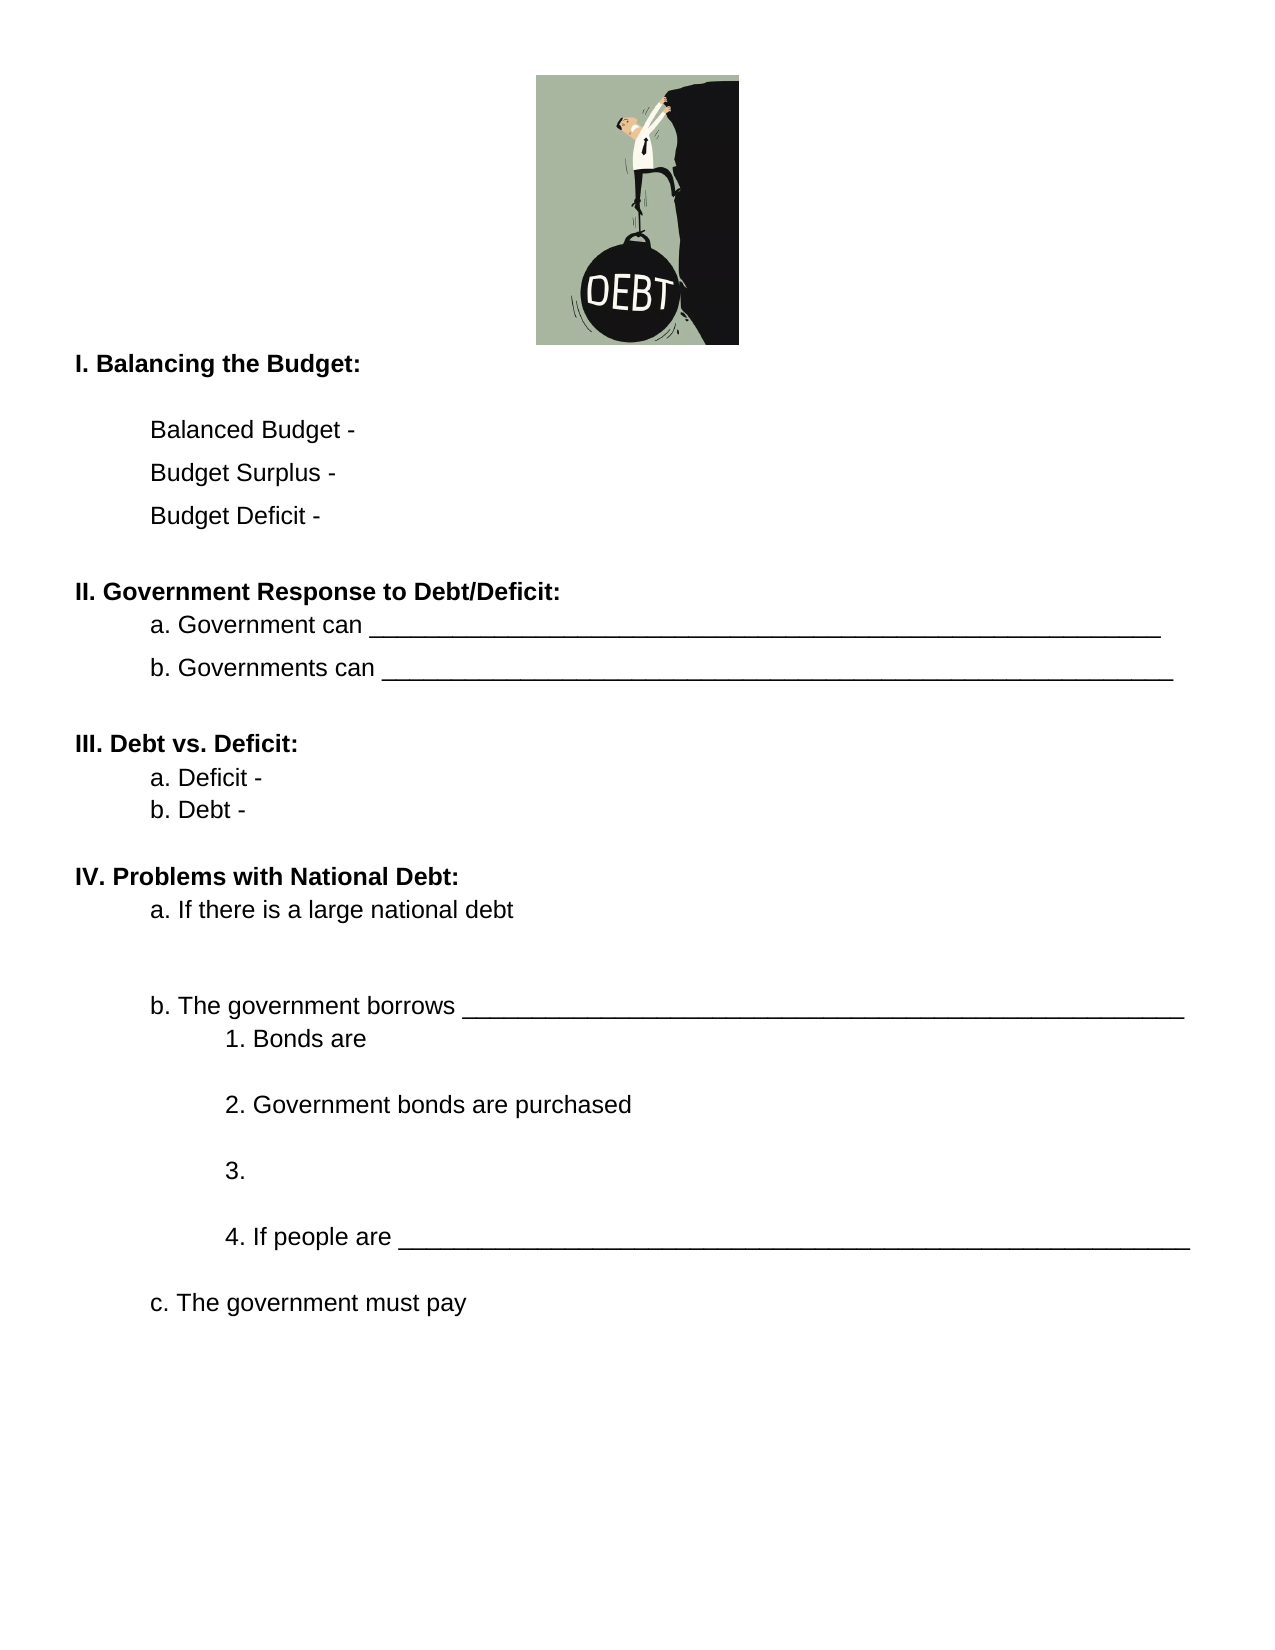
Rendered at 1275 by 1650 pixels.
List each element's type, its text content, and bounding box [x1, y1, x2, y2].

text b. The government borrows ____________________________________________________ [75, 991, 1200, 1020]
text a. Government can _________________________________________________________ [75, 610, 1200, 639]
text 2. Government bonds are purchased [75, 1090, 1200, 1119]
text II. Government Response to Debt/Deficit: [75, 577, 1200, 606]
text Budget Surplus - [75, 458, 1200, 487]
text b. Debt - [75, 796, 1200, 824]
text IV. Problems with National Debt: [75, 862, 1200, 890]
text I. Balancing the Budget: [75, 349, 1200, 377]
text 3. [75, 1156, 1200, 1185]
text 1. Bonds are [75, 1024, 1200, 1053]
text b. Governments can _________________________________________________________ [75, 653, 1200, 682]
text 4. If people are _________________________________________________________ [75, 1222, 1200, 1251]
text a. Deficit - [75, 762, 1200, 791]
text Budget Deficit - [75, 501, 1200, 530]
picture [536, 75, 739, 345]
text c. The government must pay [75, 1288, 1200, 1317]
text III. Debt vs. Deficit: [75, 729, 1200, 758]
text a. If there is a large national debt [75, 894, 1200, 923]
text Balanced Budget - [75, 415, 1200, 443]
